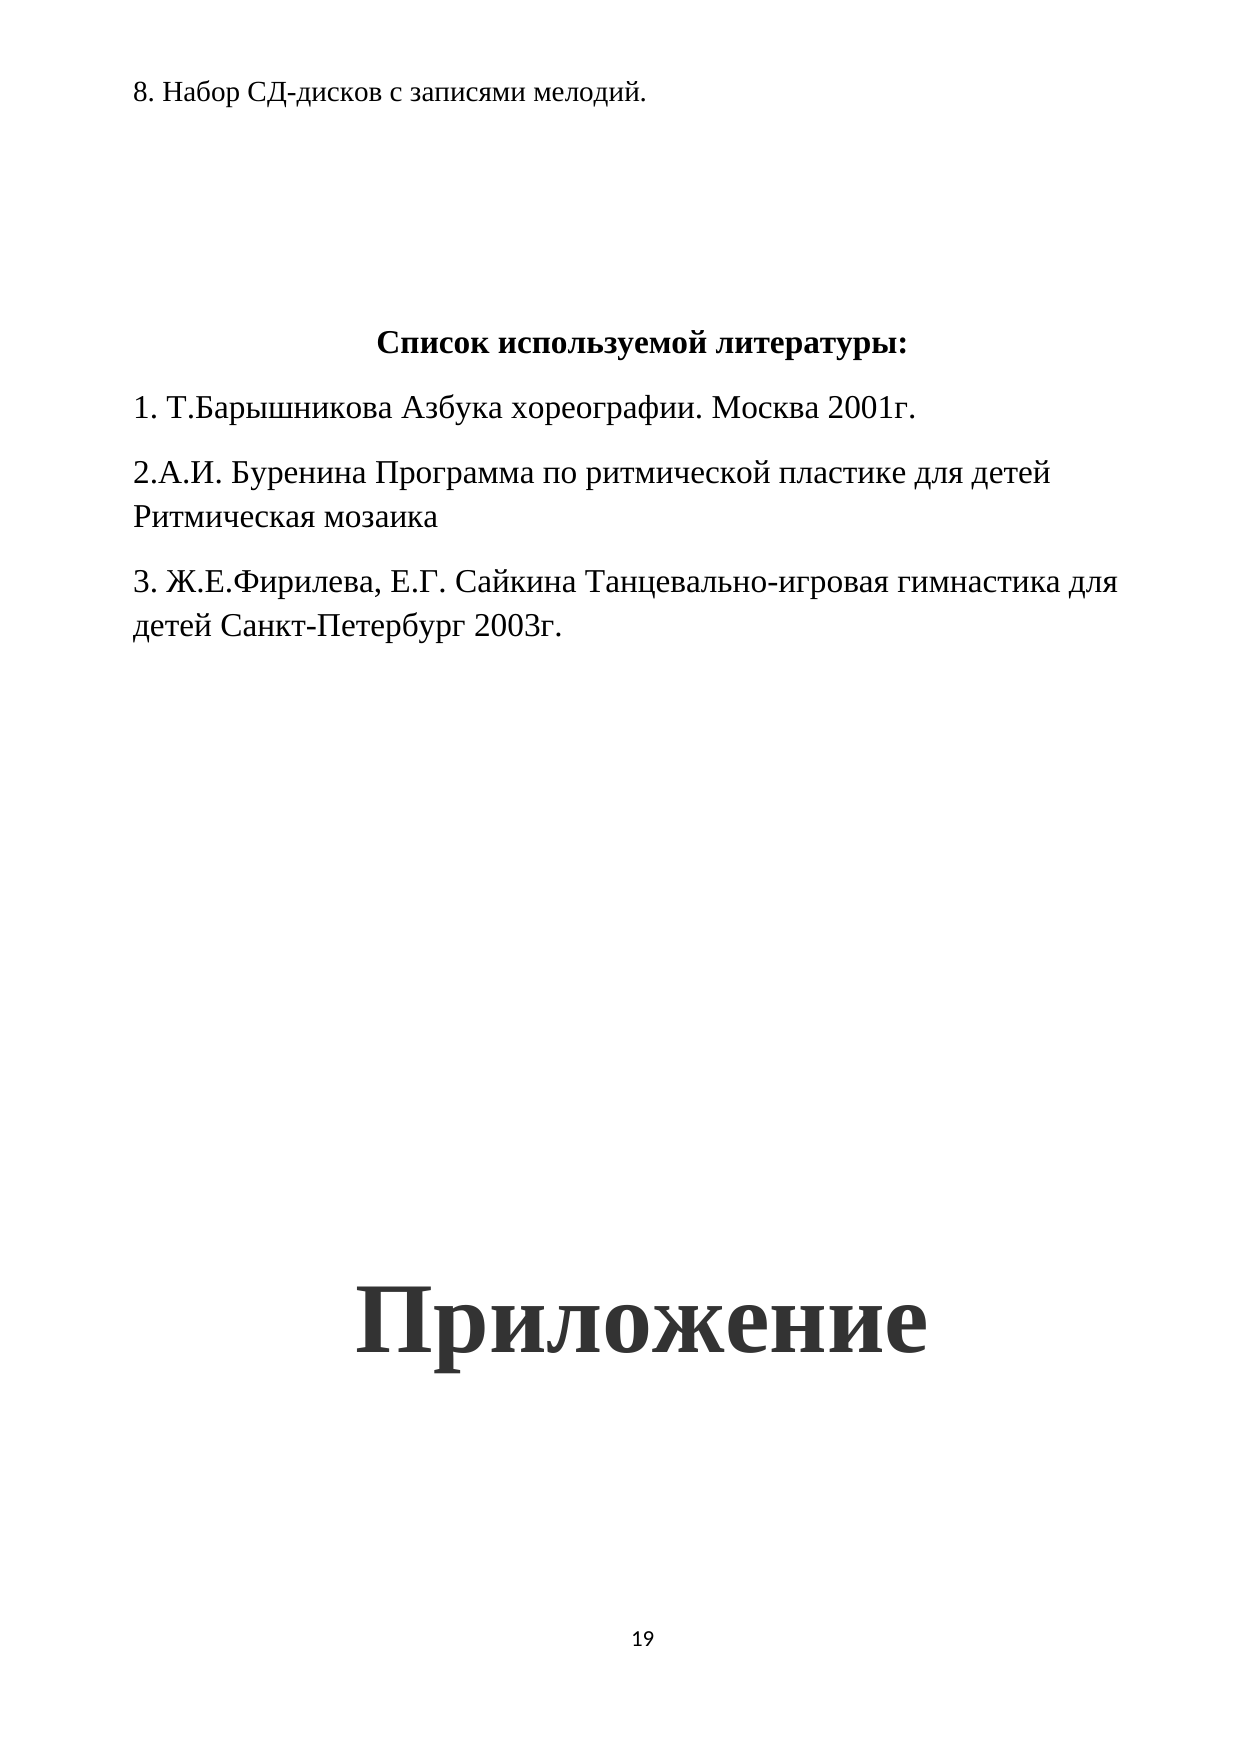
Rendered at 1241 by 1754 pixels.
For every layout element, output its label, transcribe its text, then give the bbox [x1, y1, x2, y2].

text 8. Набор СД-дисков с записями мелодий. [133, 74, 1152, 107]
text 1. Т.Барышникова Азбука хореографии. Москва 2001г. [133, 387, 1152, 426]
text 3. Ж.Е.Фирилева, Е.Г. Сайкина Танцевально-игровая гимнастика для детей Санкт-Петербург 2003г. [133, 561, 1152, 643]
text 2.А.И. Буренина Программа по ритмической пластике для детей Ритмическая мозаика [133, 452, 1152, 534]
text Список используемой литературы: [133, 322, 1152, 361]
text Приложение [133, 1259, 1152, 1374]
